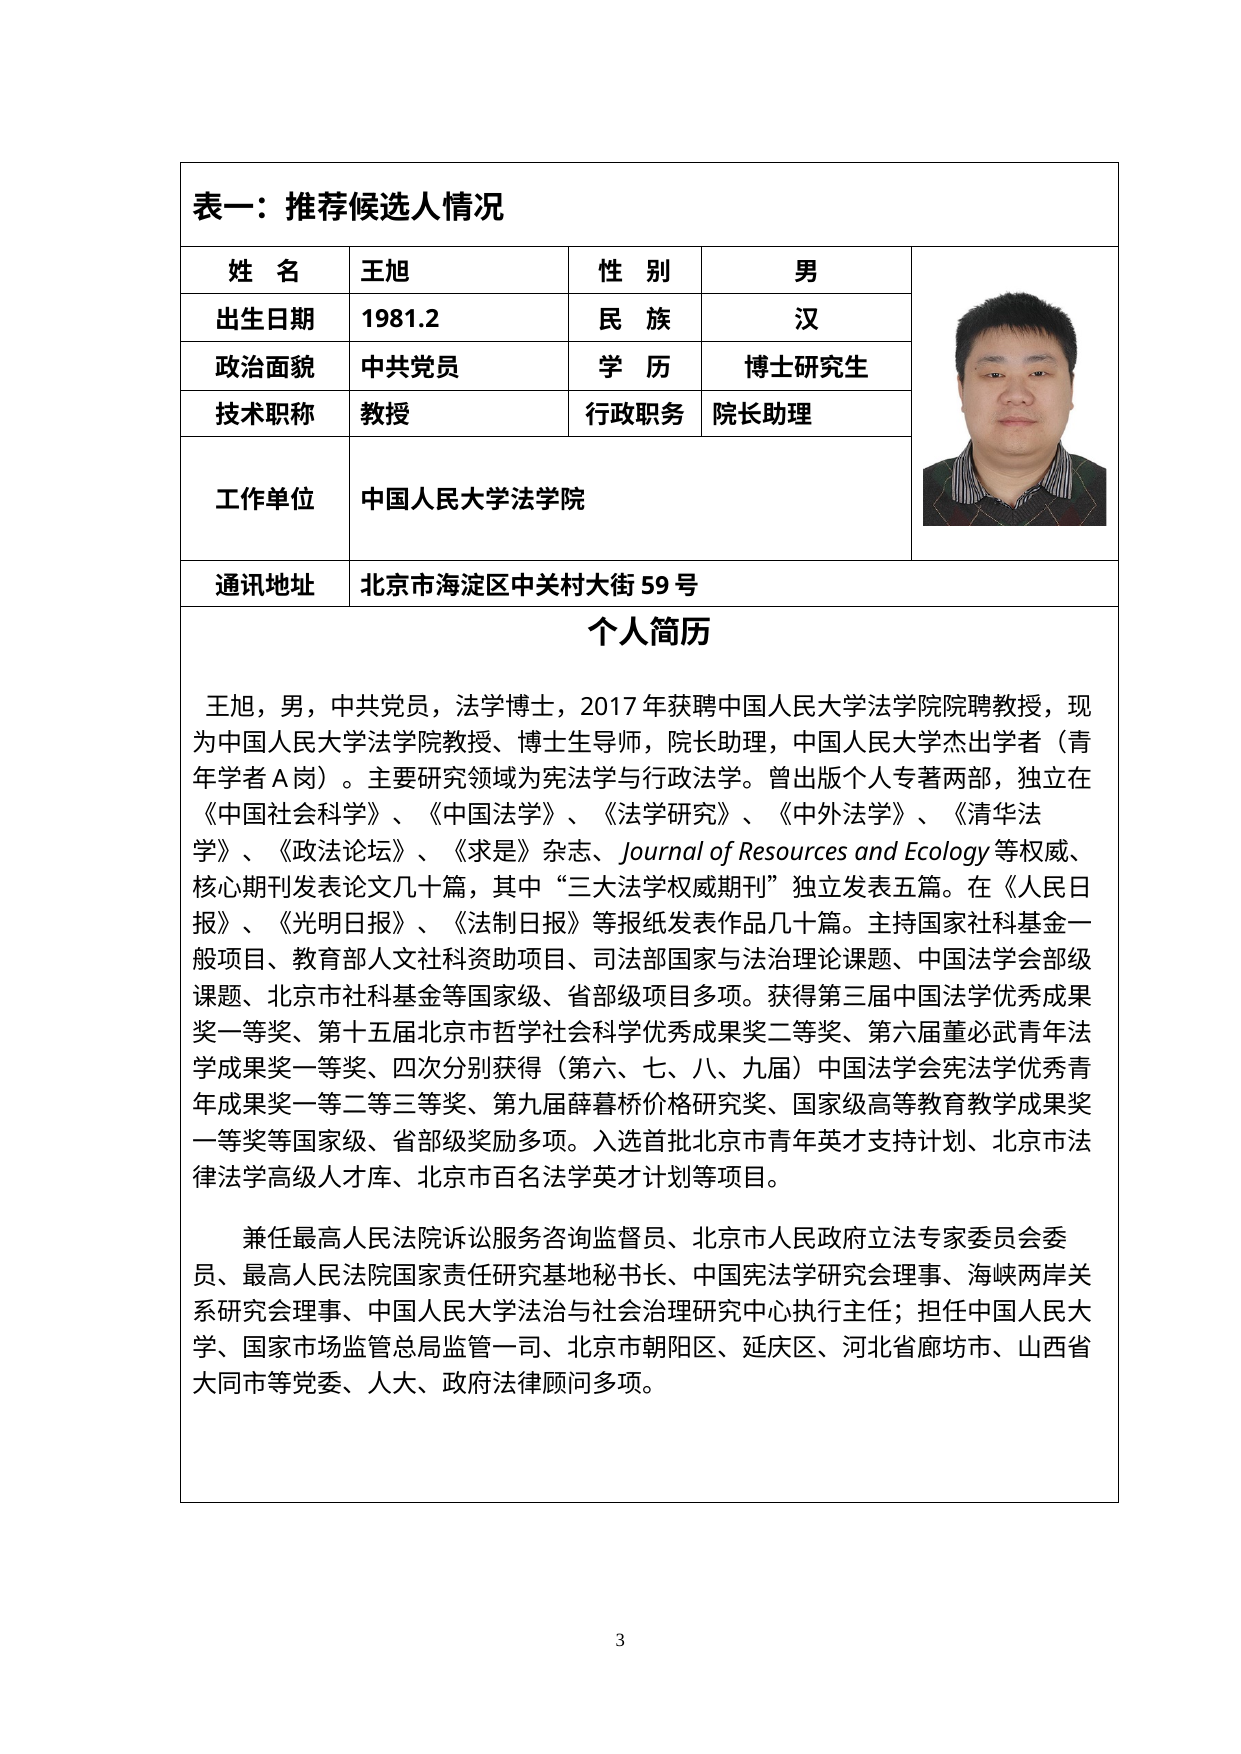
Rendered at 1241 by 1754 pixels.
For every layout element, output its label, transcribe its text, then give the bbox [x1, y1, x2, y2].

table_cell 学 历 [569, 342, 701, 389]
table_cell 性 别 [569, 247, 701, 292]
picture [923, 280, 1107, 526]
table_cell 王旭 [350, 247, 568, 292]
table_cell 男 [702, 247, 911, 292]
table_cell 中国人民大学法学院 [350, 437, 911, 560]
table_cell 通讯地址 [181, 561, 349, 606]
table_cell 中共党员 [350, 342, 568, 389]
table_cell 博士研究生 [702, 342, 911, 389]
table_cell 政治面貌 [181, 342, 349, 389]
table_cell 1981.2 [350, 294, 568, 341]
table_cell 姓 名 [181, 247, 349, 292]
table_cell [912, 247, 1118, 560]
table_cell 民 族 [569, 294, 701, 341]
table_cell 北京市海淀区中关村大街59号 [350, 561, 1118, 606]
table_cell 行政职务 [569, 391, 701, 436]
table_cell 出生日期 [181, 294, 349, 341]
table_header 表一：推荐候选人情况 [181, 163, 1118, 246]
table_cell 技术职称 [181, 391, 349, 436]
table_cell 教授 [350, 391, 568, 436]
table_cell 工作单位 [181, 437, 349, 560]
table_cell 汉 [702, 294, 911, 341]
table_cell 个人简历 王旭，男，中共党员，法学博士，2017年获聘中国人民大学法学院院聘教授，现为中国人民大学法学院教授、博士生导师，院长助理，中国人民大学杰出学者（青年学者A岗）。主要研究领域为宪法学与行政法学。曾出版个人专著两部，独立在《中国社会科学》、《中国法学》、《法学研究》、《中外法学》、《清华法学》、《政法论坛》、《求是》杂志、 Journal of Resources and Ecology等权威、核心期刊发表论文几十篇，其中“三大法学权威期刊”独立发表五篇。在《人民日报》、《光明日报》、《法制日报》等报纸发表作品几十篇。主持国家社科基金一般项目、教育部人文社科资助项目、司法部国家与法治理论课题、中国法学会部级课题、北京市社科基金等国家级、省部级项目多项。获得第三届中国法学优秀成果奖一等奖、第十五届北京市哲学社会科学优秀成果奖二等奖、第六届董必武青年法学成果奖一等奖、四次分别获得（第六、七、八、九届）中国法学会宪法学优秀青年成果奖一等二等三等奖、第九届薛暮桥价格研究奖、国家级高等教育教学成果奖一等奖等国家级、省部级奖励多项。入选首批北京市青年英才支持计划、北京市法律法学高级人才库、北京市百名法学英才计划等项目。 兼任最高人民法院诉讼服务咨询监督员、北京市人民政府立法专家委员会委员、最高人民法院国家责任研究基地秘书长、中国宪法学研究会理事、海峡两岸关系研究会理事、中国人民大学法治与社会治理研究中心执行主任；担任中国人民大学、国家市场监管总局监管一司、北京市朝阳区、延庆区、河北省廊坊市、山西省大同市等党委、人大、政府法律顾问多项。 [181, 607, 1118, 1502]
table_cell 院长助理 [702, 391, 911, 436]
